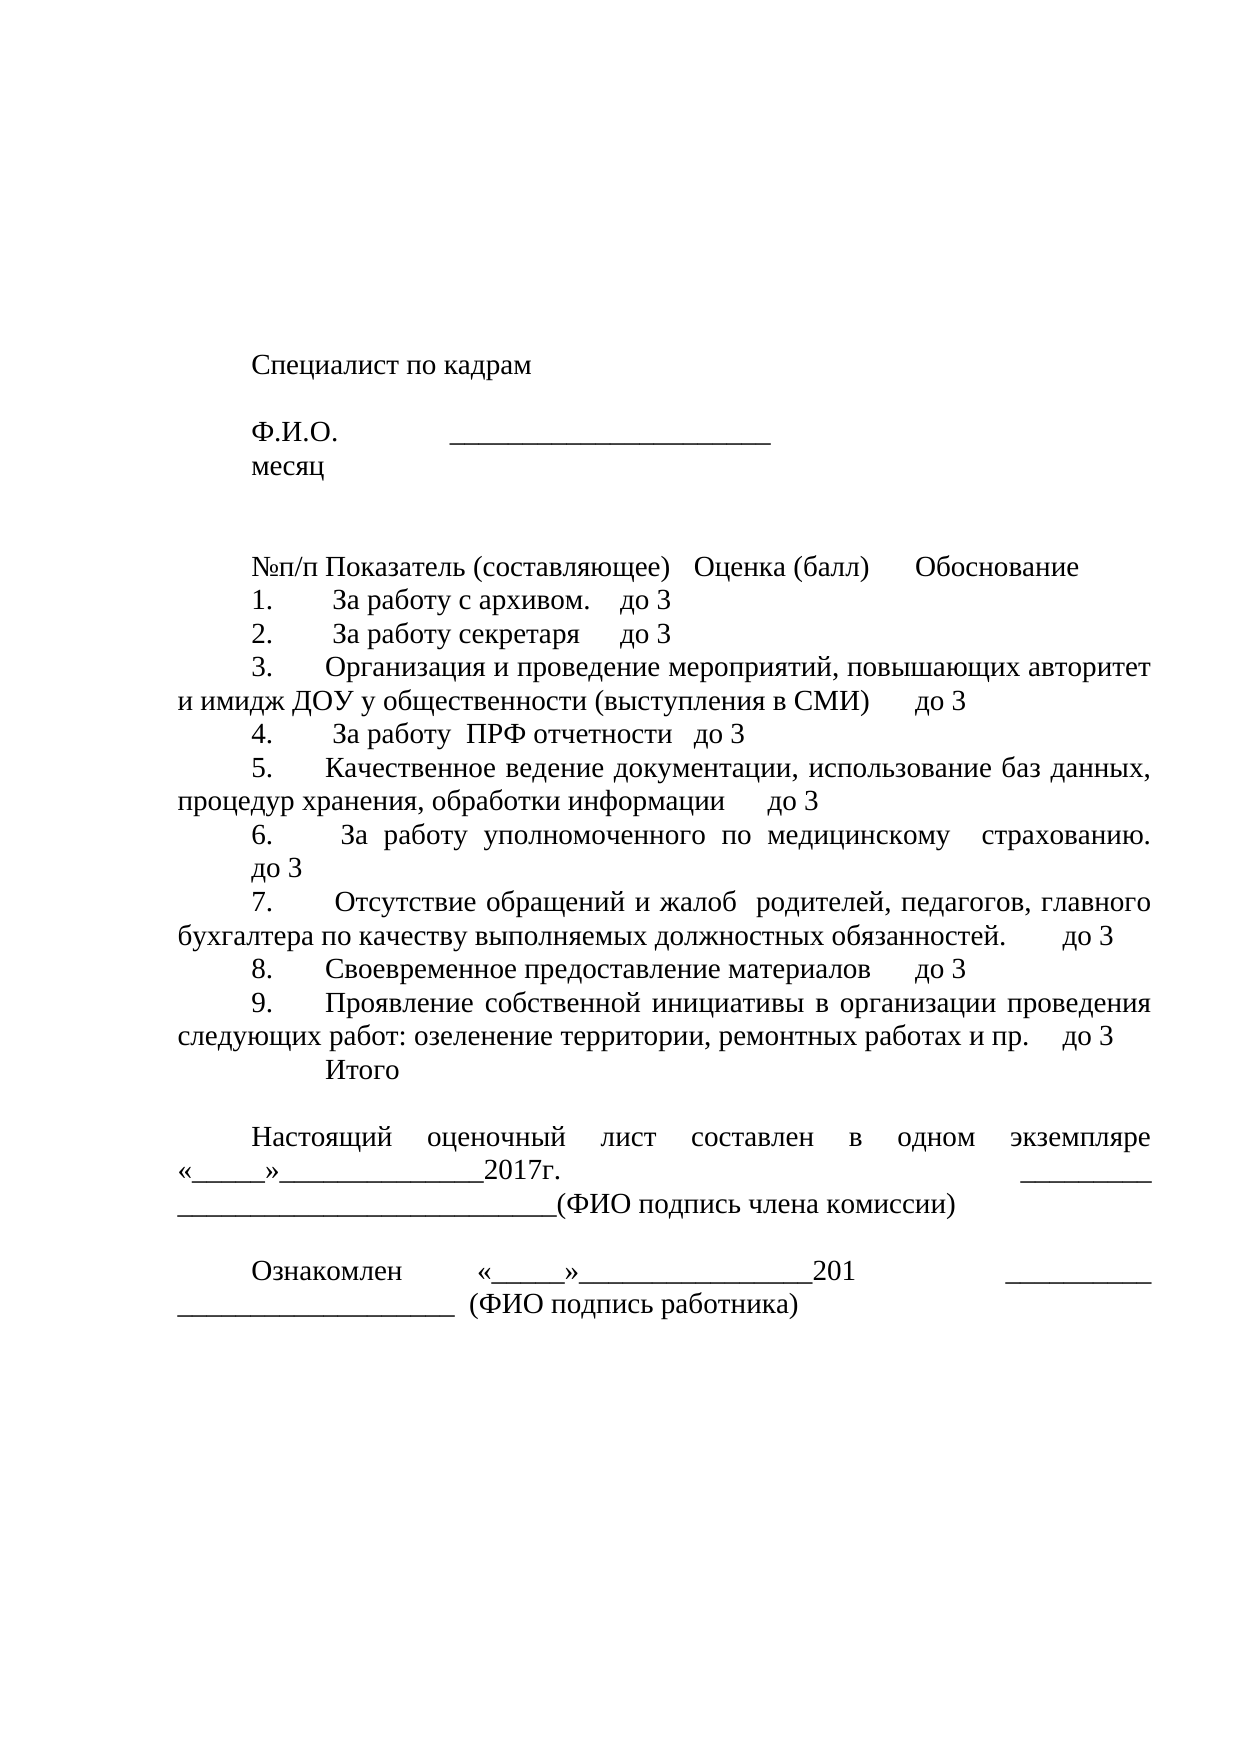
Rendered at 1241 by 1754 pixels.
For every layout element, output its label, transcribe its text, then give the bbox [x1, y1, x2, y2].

text 3. Организация и проведение мероприятий, повышающих авторитет и имидж ДОУ у общественности (выступления в СМИ) до 3 [177, 649, 1152, 716]
text 6. За работу уполномоченного по медицинскому страхованию. до 3 [177, 817, 1152, 884]
text 7. Отсутствие обращений и жалоб родителей, педагогов, главного бухгалтера по качеству выполняемых должностных обязанностей. до 3 [177, 884, 1152, 951]
text №п/п Показатель (составляющее) Оценка (балл) Обоснование [177, 549, 1152, 582]
text 1. За работу с архивом. до 3 [177, 582, 1152, 616]
text Ф.И.О. ______________________ месяц [177, 414, 1152, 482]
text Итого [177, 1052, 1152, 1085]
text 5. Качественное ведение документации, использование баз данных, процедур хранения, обработки информации до 3 [177, 750, 1152, 817]
text 8. Своевременное предоставление материалов до 3 [177, 951, 1152, 985]
text Настоящий оценочный лист составлен в одном экземпляре «_____»______________2017г. _________ __________________________(ФИО подпись члена комиссии) [177, 1119, 1152, 1219]
text Ознакомлен «_____»________________201 __________ ___________________ (ФИО подпись работника) [177, 1253, 1152, 1320]
text 2. За работу секретаря до 3 [177, 616, 1152, 649]
text Специалист по кадрам [177, 347, 1152, 381]
text 4. За работу ПРФ отчетности до 3 [177, 716, 1152, 750]
text 9. Проявление собственной инициативы в организации проведения следующих работ: озеленение территории, ремонтных работах и пр. до 3 [177, 985, 1152, 1052]
